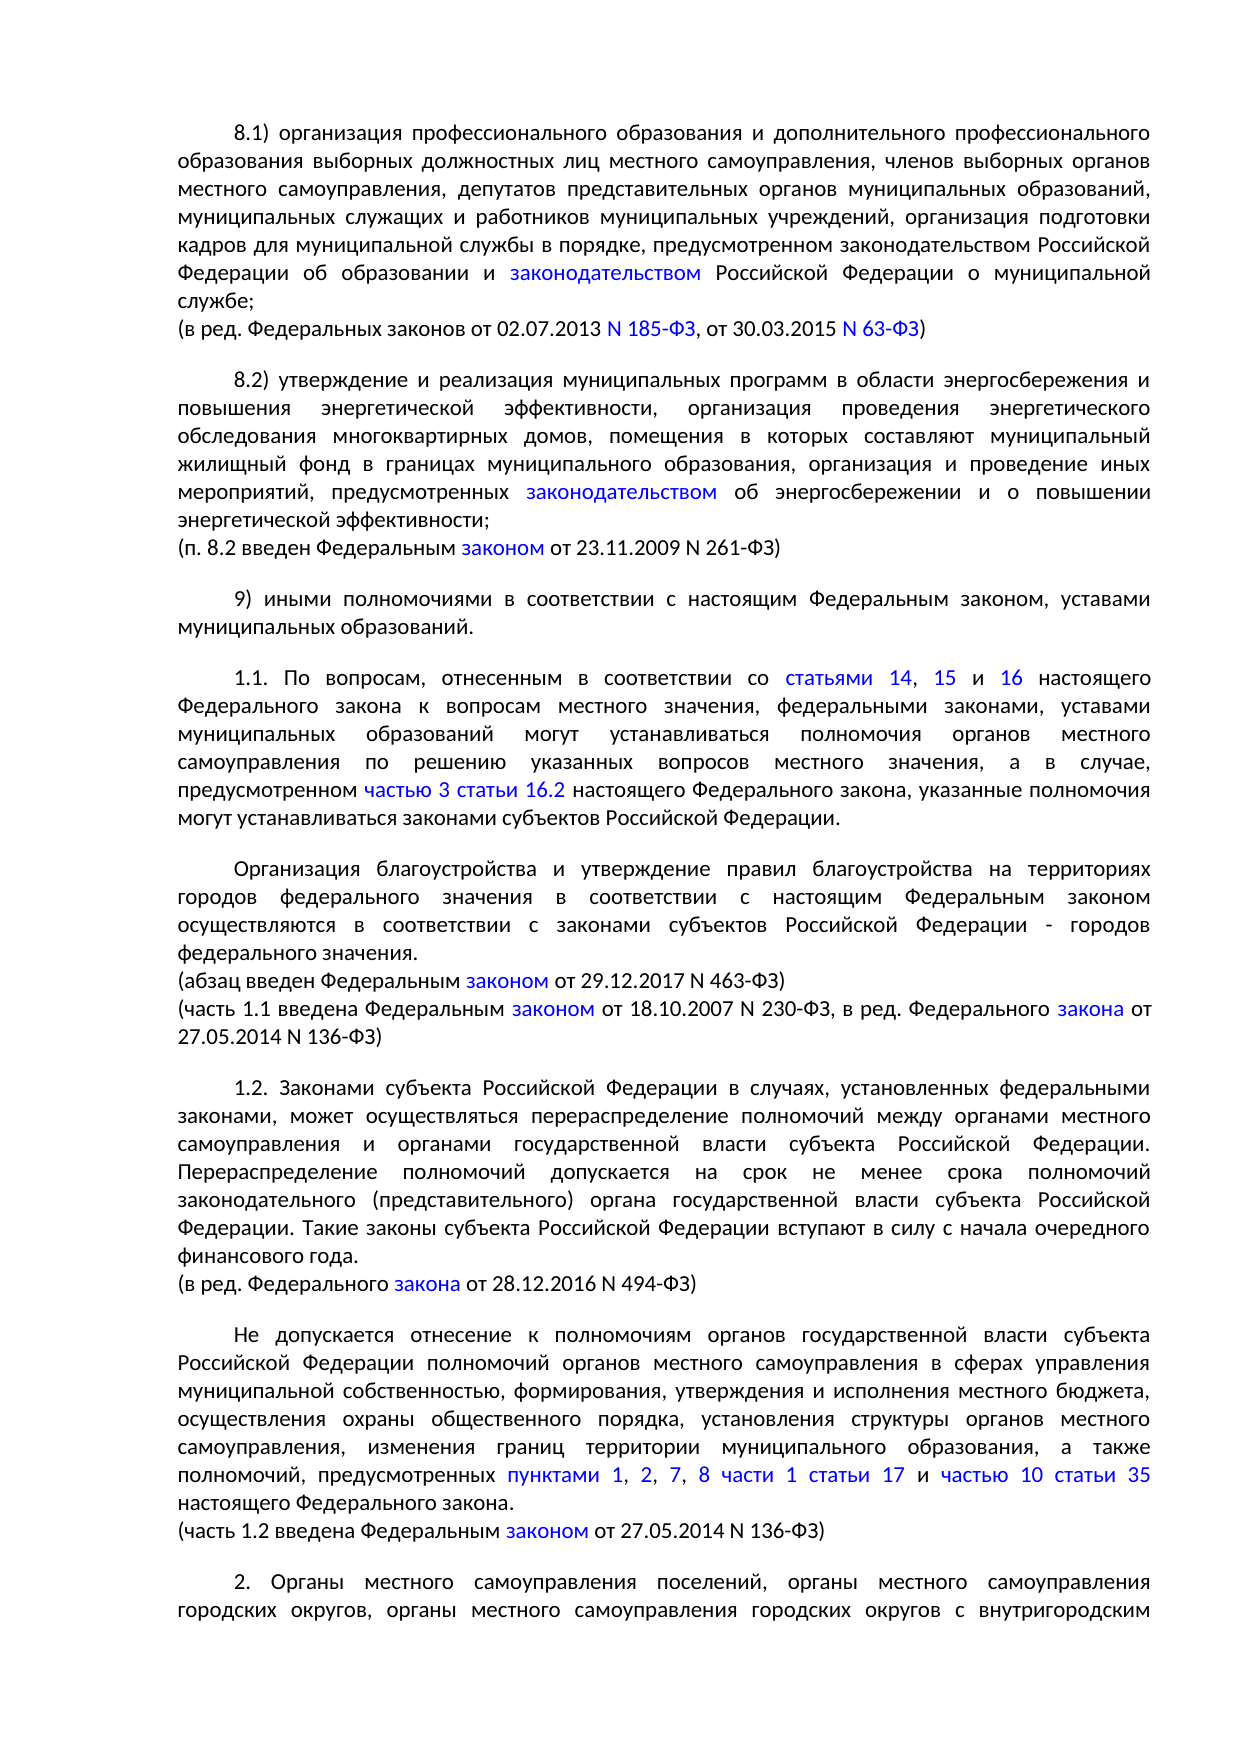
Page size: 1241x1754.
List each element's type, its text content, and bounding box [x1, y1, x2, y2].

text (часть 1.2 введена Федеральным законом от 27.05.2014 N 136-ФЗ) [177, 1517, 1152, 1544]
text (п. 8.2 введен Федеральным законом от 23.11.2009 N 261-ФЗ) [177, 533, 1152, 561]
text 9) иными полномочиями в соответствии с настоящим Федеральным законом, уставами муниципальных образований. [177, 584, 1152, 640]
text 8.1) организация профессионального образования и дополнительного профессионального образования выборных должностных лиц местного самоуправления, членов выборных органов местного самоуправления, депутатов представительных органов муниципальных образований, муниципальных служащих и работников муниципальных учреждений, организация подготовки кадров для муниципальной службы в порядке, предусмотренном законодательством Российской Федерации об образовании и законодательством Российской Федерации о муниципальной службе; [177, 118, 1152, 314]
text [177, 1567, 1152, 1623]
text 8.2) утверждение и реализация муниципальных программ в области энергосбережения и повышения энергетической эффективности, организация проведения энергетического обследования многоквартирных домов, помещения в которых составляют муниципальный жилищный фонд в границах муниципального образования, организация и проведение иных мероприятий, предусмотренных законодательством об энергосбережении и о повышении энергетической эффективности; [177, 365, 1152, 533]
text (в ред. Федерального закона от 28.12.2016 N 494-ФЗ) [177, 1269, 1152, 1297]
text 1.2. Законами субъекта Российской Федерации в случаях, установленных федеральными законами, может осуществляться перераспределение полномочий между органами местного самоуправления и органами государственной власти субъекта Российской Федерации. Перераспределение полномочий допускается на срок не менее срока полномочий законодательного (представительного) органа государственной власти субъекта Российской Федерации. Такие законы субъекта Российской Федерации вступают в силу с начала очередного финансового года. [177, 1073, 1152, 1269]
text (в ред. Федеральных законов от 02.07.2013 N 185-ФЗ, от 30.03.2015 N 63-ФЗ) [177, 314, 1152, 342]
text 1.1. По вопросам, отнесенным в соответствии со статьями 14, 15 и 16 настоящего Федерального закона к вопросам местного значения, федеральными законами, уставами муниципальных образований могут устанавливаться полномочия органов местного самоуправления по решению указанных вопросов местного значения, а в случае, предусмотренном частью 3 статьи 16.2 настоящего Федерального закона, указанные полномочия могут устанавливаться законами субъектов Российской Федерации. [177, 663, 1152, 831]
text Организация благоустройства и утверждение правил благоустройства на территориях городов федерального значения в соответствии с настоящим Федеральным законом осуществляются в соответствии с законами субъектов Российской Федерации - городов федерального значения. [177, 854, 1152, 966]
text Не допускается отнесение к полномочиям органов государственной власти субъекта Российской Федерации полномочий органов местного самоуправления в сферах управления муниципальной собственностью, формирования, утверждения и исполнения местного бюджета, осуществления охраны общественного порядка, установления структуры органов местного самоуправления, изменения границ территории муниципального образования, а также полномочий, предусмотренных пунктами 1, 2, 7, 8 части 1 статьи 17 и частью 10 статьи 35 настоящего Федерального закона. [177, 1320, 1152, 1517]
text (часть 1.1 введена Федеральным законом от 18.10.2007 N 230-ФЗ, в ред. Федерального закона от 27.05.2014 N 136-ФЗ) [177, 994, 1152, 1050]
text (абзац введен Федеральным законом от 29.12.2017 N 463-ФЗ) [177, 966, 1152, 994]
